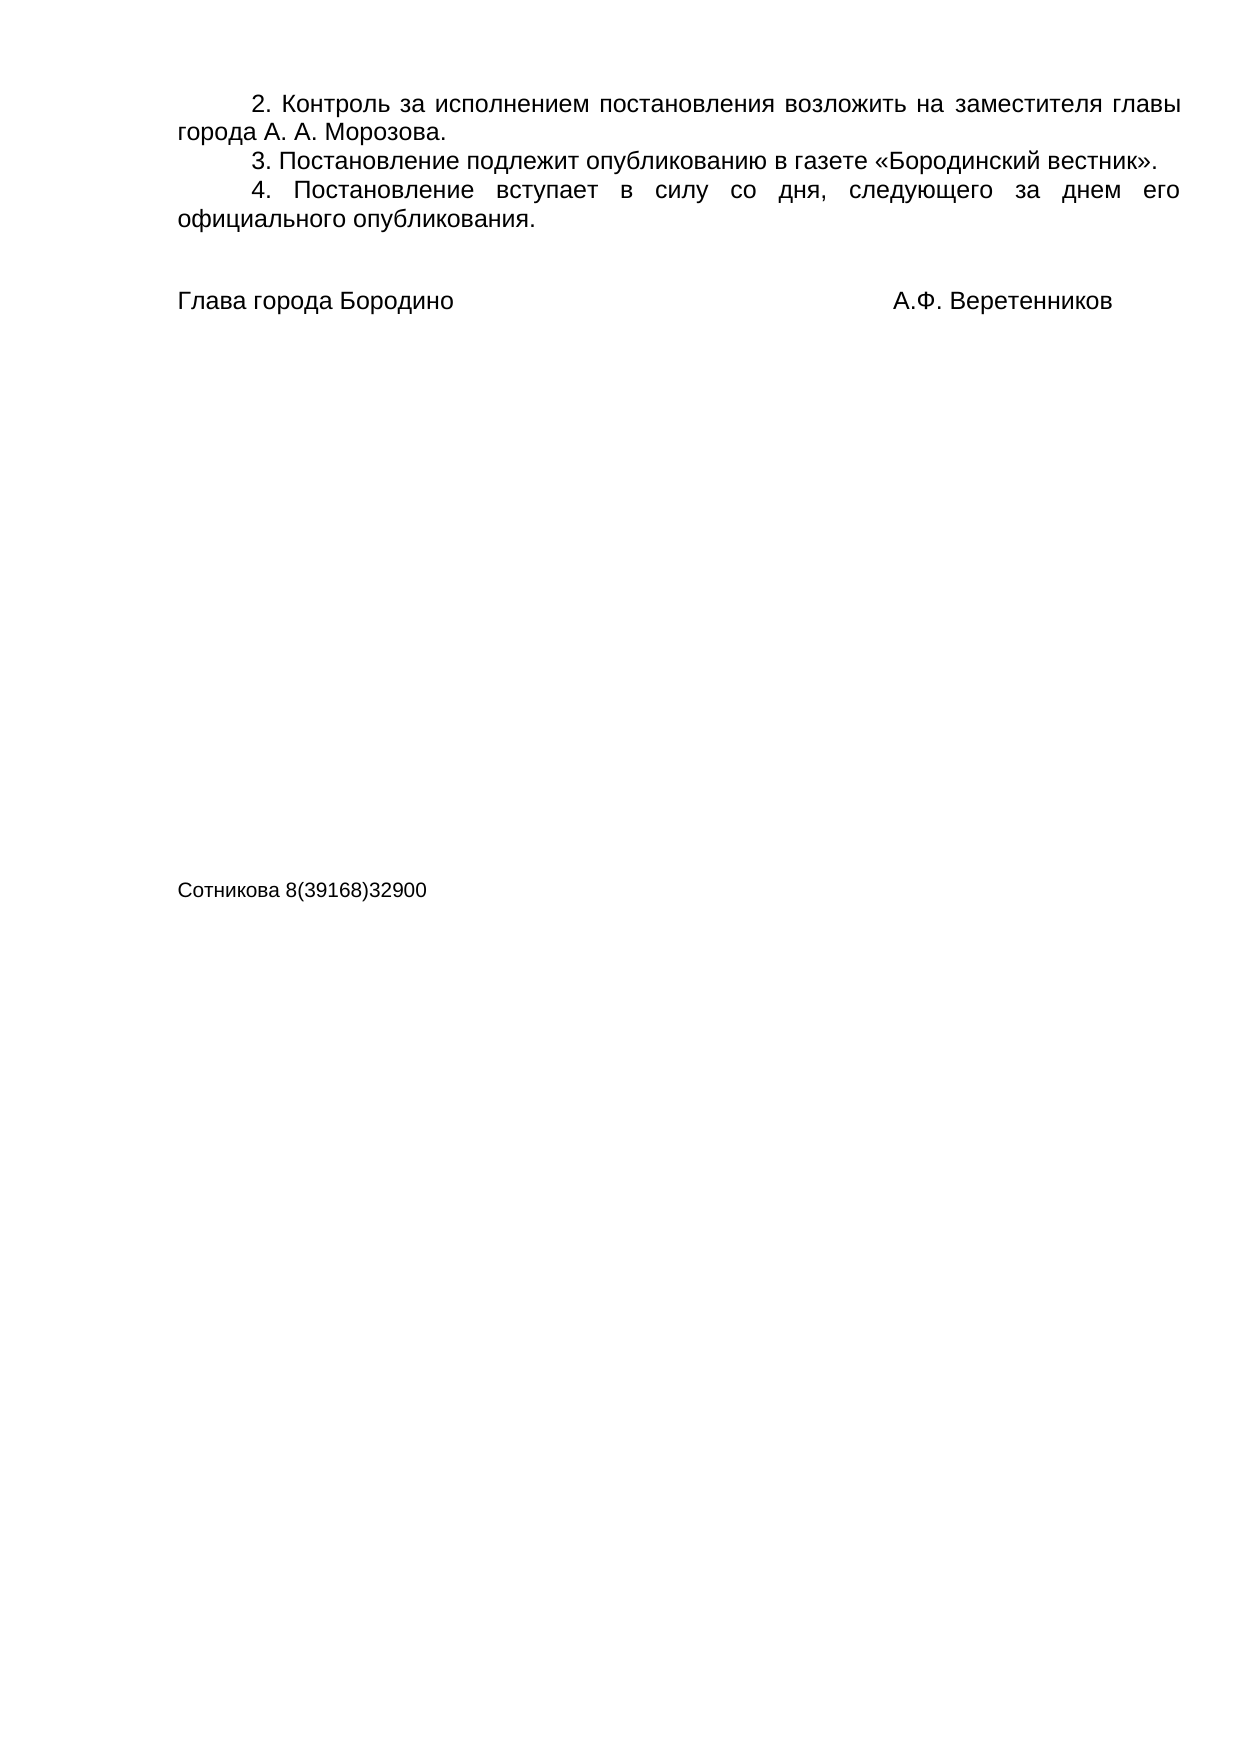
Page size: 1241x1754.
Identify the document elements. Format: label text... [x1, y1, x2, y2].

text 3. Постановление подлежит опубликованию в газете «Бородинский вестник». [177, 146, 1181, 175]
text 2. Контроль за исполнением постановления возложить на заместителя главы города А. А. Морозова. [177, 89, 1181, 146]
text 4. Постановление вступает в силу со дня, следующего за днем его официального опубликования. [177, 175, 1181, 232]
text Сотникова 8(39168)32900 [177, 877, 1181, 901]
text Глава города Бородино А.Ф. Веретенников [177, 286, 1181, 315]
